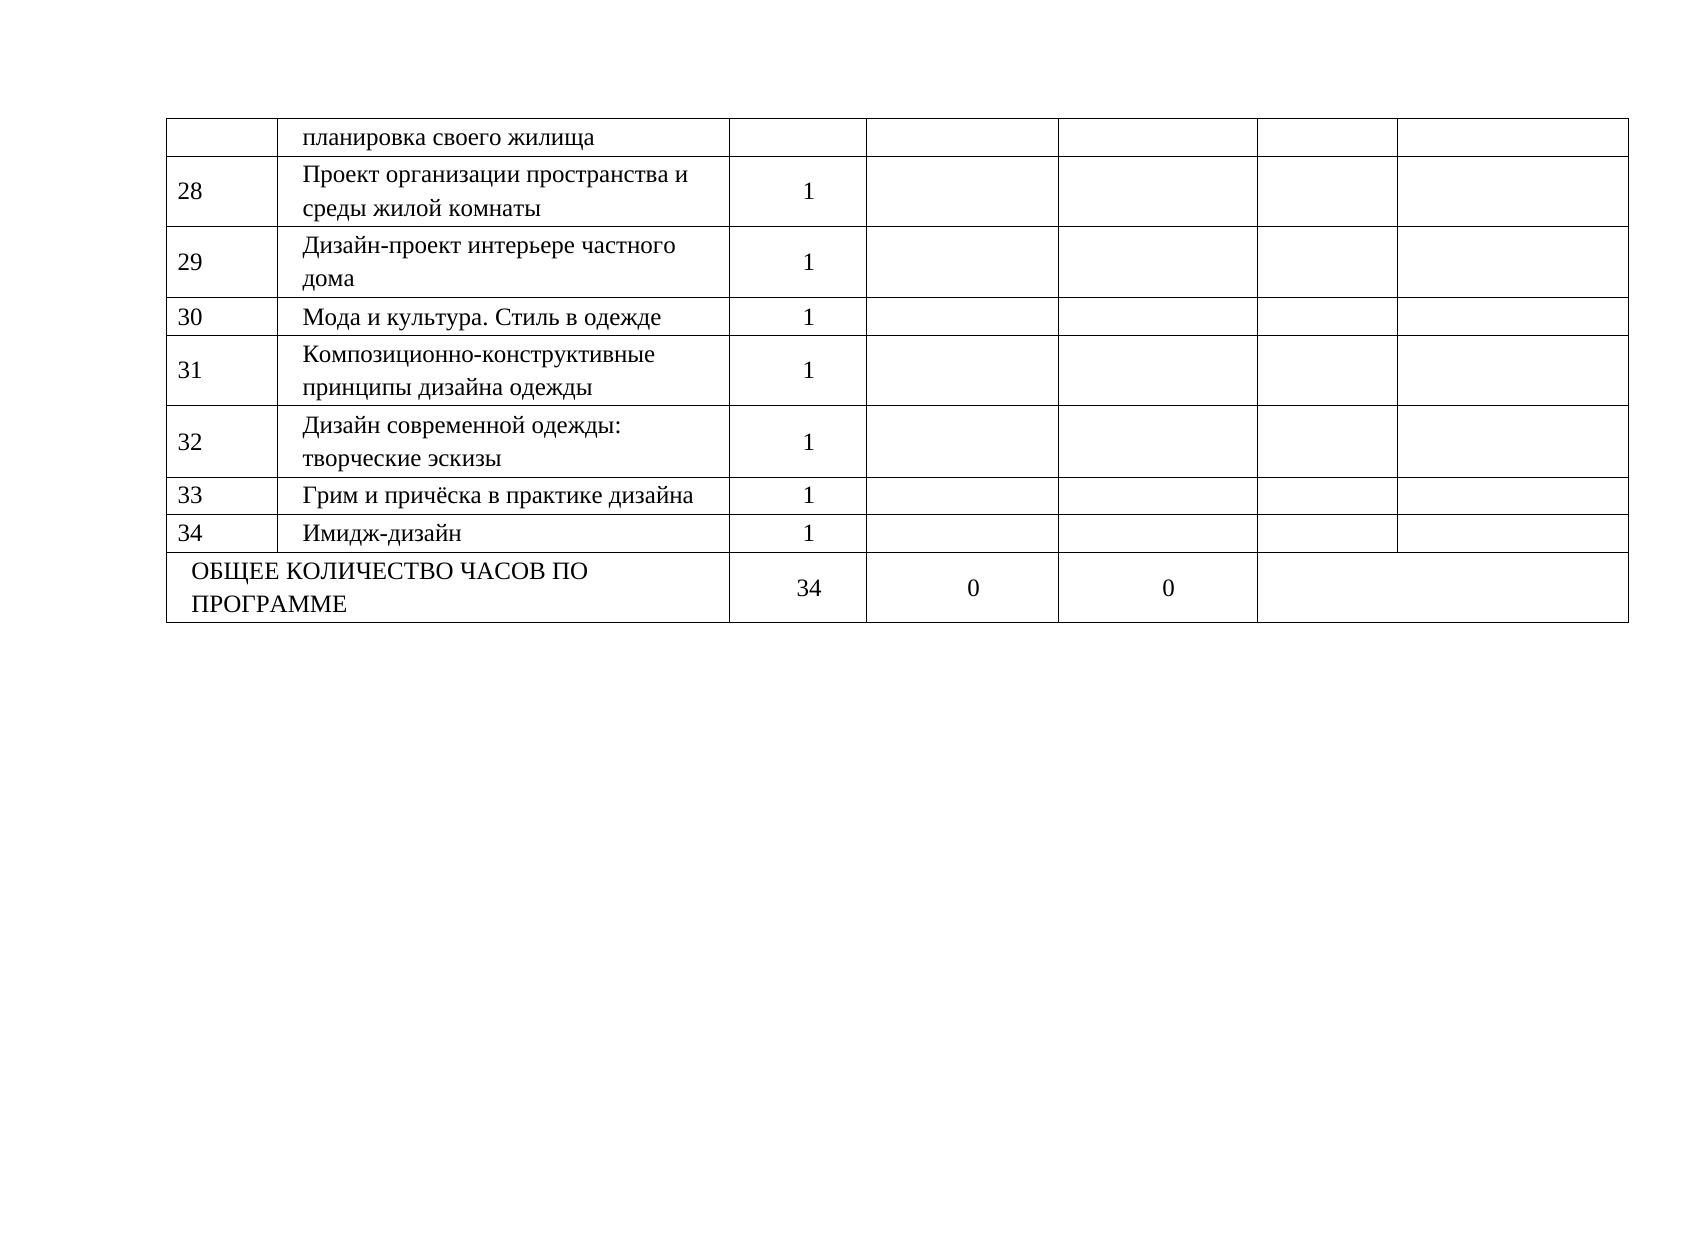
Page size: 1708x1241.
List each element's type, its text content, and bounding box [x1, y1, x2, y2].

table_cell [1258, 298, 1397, 335]
table_cell [1258, 157, 1397, 226]
table_cell [1398, 406, 1628, 476]
table_cell 1 [730, 336, 866, 405]
table_header [1258, 119, 1397, 156]
table_cell Проект организации пространства и среды жилой комнаты [278, 157, 729, 226]
table_cell 28 [167, 157, 277, 226]
table_cell [1398, 227, 1628, 297]
table_cell [1059, 298, 1257, 335]
table_cell ОБЩЕЕ КОЛИЧЕСТВО ЧАСОВ ПО ПРОГРАММЕ [167, 553, 729, 622]
table_cell [867, 227, 1058, 297]
table_cell 1 [730, 515, 866, 552]
table_cell 0 [867, 553, 1058, 622]
table_cell Мода и культура. Стиль в одежде [278, 298, 729, 335]
table_cell 29 [167, 227, 277, 297]
table_cell 1 [730, 157, 866, 226]
table_cell 31 [167, 336, 277, 405]
table_cell 0 [1059, 553, 1257, 622]
table_cell [1398, 515, 1628, 552]
table_cell [1059, 157, 1257, 226]
table_cell 1 [730, 227, 866, 297]
table_cell 1 [730, 478, 866, 514]
table_cell [1258, 336, 1397, 405]
table_cell 1 [730, 406, 866, 476]
table_cell Имидж-дизайн [278, 515, 729, 552]
table_cell [1258, 478, 1397, 514]
table_cell Дизайн-проект интерьере частного дома [278, 227, 729, 297]
table_cell [867, 157, 1058, 226]
table_cell 32 [167, 406, 277, 476]
table_cell 1 [730, 298, 866, 335]
table_cell 34 [167, 515, 277, 552]
table_cell [1059, 336, 1257, 405]
table_cell [867, 515, 1058, 552]
table_header [867, 119, 1058, 156]
table_cell [867, 336, 1058, 405]
table_cell [1398, 478, 1628, 514]
table_cell Грим и причёска в практике дизайна [278, 478, 729, 514]
table_header [1398, 119, 1628, 156]
table_cell Дизайн современной одежды: творческие эскизы [278, 406, 729, 476]
table_cell [867, 478, 1058, 514]
table_cell [1059, 515, 1257, 552]
table_cell Композиционно-конструктивные принципы дизайна одежды [278, 336, 729, 405]
table_header планировка своего жилища [278, 119, 729, 156]
table_cell [1398, 157, 1628, 226]
table_cell [1398, 298, 1628, 335]
table_header [730, 119, 866, 156]
table_cell [867, 298, 1058, 335]
table_cell [1258, 515, 1397, 552]
table_cell 34 [730, 553, 866, 622]
table_header [167, 119, 277, 156]
table_cell 33 [167, 478, 277, 514]
table_cell [867, 406, 1058, 476]
table_cell [1258, 406, 1397, 476]
table_cell [1258, 553, 1628, 622]
table_cell [1258, 227, 1397, 297]
table_header [1059, 119, 1257, 156]
table_cell [1059, 227, 1257, 297]
table_cell [1059, 478, 1257, 514]
table_cell 30 [167, 298, 277, 335]
table_cell [1398, 336, 1628, 405]
table_cell [1059, 406, 1257, 476]
